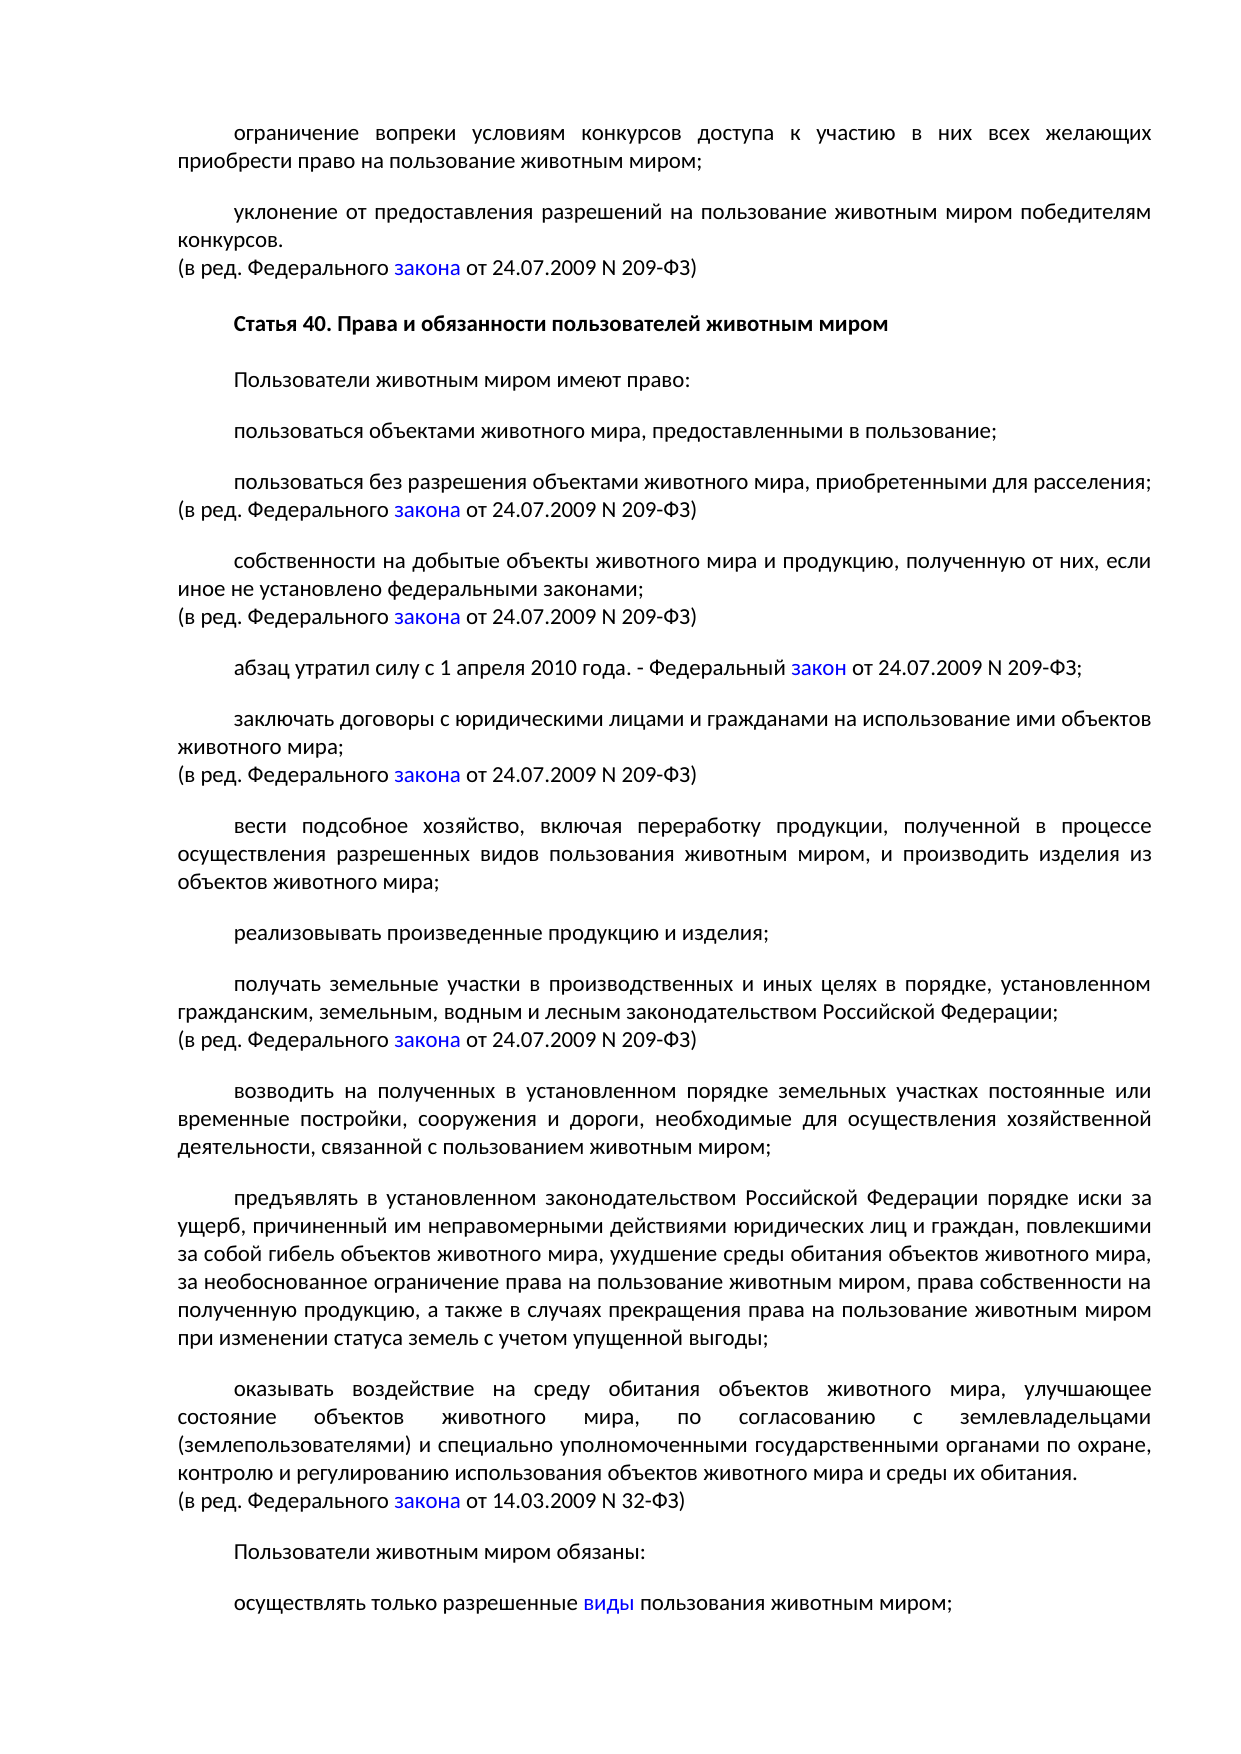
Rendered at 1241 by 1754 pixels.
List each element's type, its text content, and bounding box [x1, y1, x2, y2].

text ограничение вопреки условиям конкурсов доступа к участию в них всех желающих приобрести право на пользование животным миром; [177, 118, 1152, 174]
text абзац утратил силу с 1 апреля 2010 года. - Федеральный закон от 24.07.2009 N 209-ФЗ; [177, 653, 1152, 681]
text (в ред. Федерального закона от 24.07.2009 N 209-ФЗ) [177, 495, 1152, 523]
text возводить на полученных в установленном порядке земельных участках постоянные или временные постройки, сооружения и дороги, необходимые для осуществления хозяйственной деятельности, связанной с пользованием животным миром; [177, 1076, 1152, 1160]
text пользоваться объектами животного мира, предоставленными в пользование; [177, 416, 1152, 444]
text (в ред. Федерального закона от 14.03.2009 N 32-ФЗ) [177, 1486, 1152, 1514]
title Статья 40. Права и обязанности пользователей животным миром [177, 309, 1152, 337]
text Пользователи животным миром имеют право: [177, 365, 1152, 393]
text заключать договоры с юридическими лицами и гражданами на использование ими объектов животного мира; [177, 704, 1152, 760]
text предъявлять в установленном законодательством Российской Федерации порядке иски за ущерб, причиненный им неправомерными действиями юридических лиц и граждан, повлекшими за собой гибель объектов животного мира, ухудшение среды обитания объектов животного мира, за необоснованное ограничение права на пользование животным миром, права собственности на полученную продукцию, а также в случаях прекращения права на пользование животным миром при изменении статуса земель с учетом упущенной выгоды; [177, 1183, 1152, 1351]
text собственности на добытые объекты животного мира и продукцию, полученную от них, если иное не установлено федеральными законами; [177, 546, 1152, 602]
text реализовывать произведенные продукцию и изделия; [177, 918, 1152, 946]
text уклонение от предоставления разрешений на пользование животным миром победителям конкурсов. [177, 197, 1152, 253]
text пользоваться без разрешения объектами животного мира, приобретенными для расселения; [177, 467, 1152, 495]
text (в ред. Федерального закона от 24.07.2009 N 209-ФЗ) [177, 1025, 1152, 1053]
text (в ред. Федерального закона от 24.07.2009 N 209-ФЗ) [177, 760, 1152, 788]
text (в ред. Федерального закона от 24.07.2009 N 209-ФЗ) [177, 253, 1152, 281]
text осуществлять только разрешенные виды пользования животным миром; [177, 1588, 1152, 1616]
text оказывать воздействие на среду обитания объектов животного мира, улучшающее состояние объектов животного мира, по согласованию с землевладельцами (землепользователями) и специально уполномоченными государственными органами по охране, контролю и регулированию использования объектов животного мира и среды их обитания. [177, 1374, 1152, 1486]
text (в ред. Федерального закона от 24.07.2009 N 209-ФЗ) [177, 602, 1152, 630]
text Пользователи животным миром обязаны: [177, 1537, 1152, 1565]
text получать земельные участки в производственных и иных целях в порядке, установленном гражданским, земельным, водным и лесным законодательством Российской Федерации; [177, 969, 1152, 1025]
text вести подсобное хозяйство, включая переработку продукции, полученной в процессе осуществления разрешенных видов пользования животным миром, и производить изделия из объектов животного мира; [177, 811, 1152, 895]
